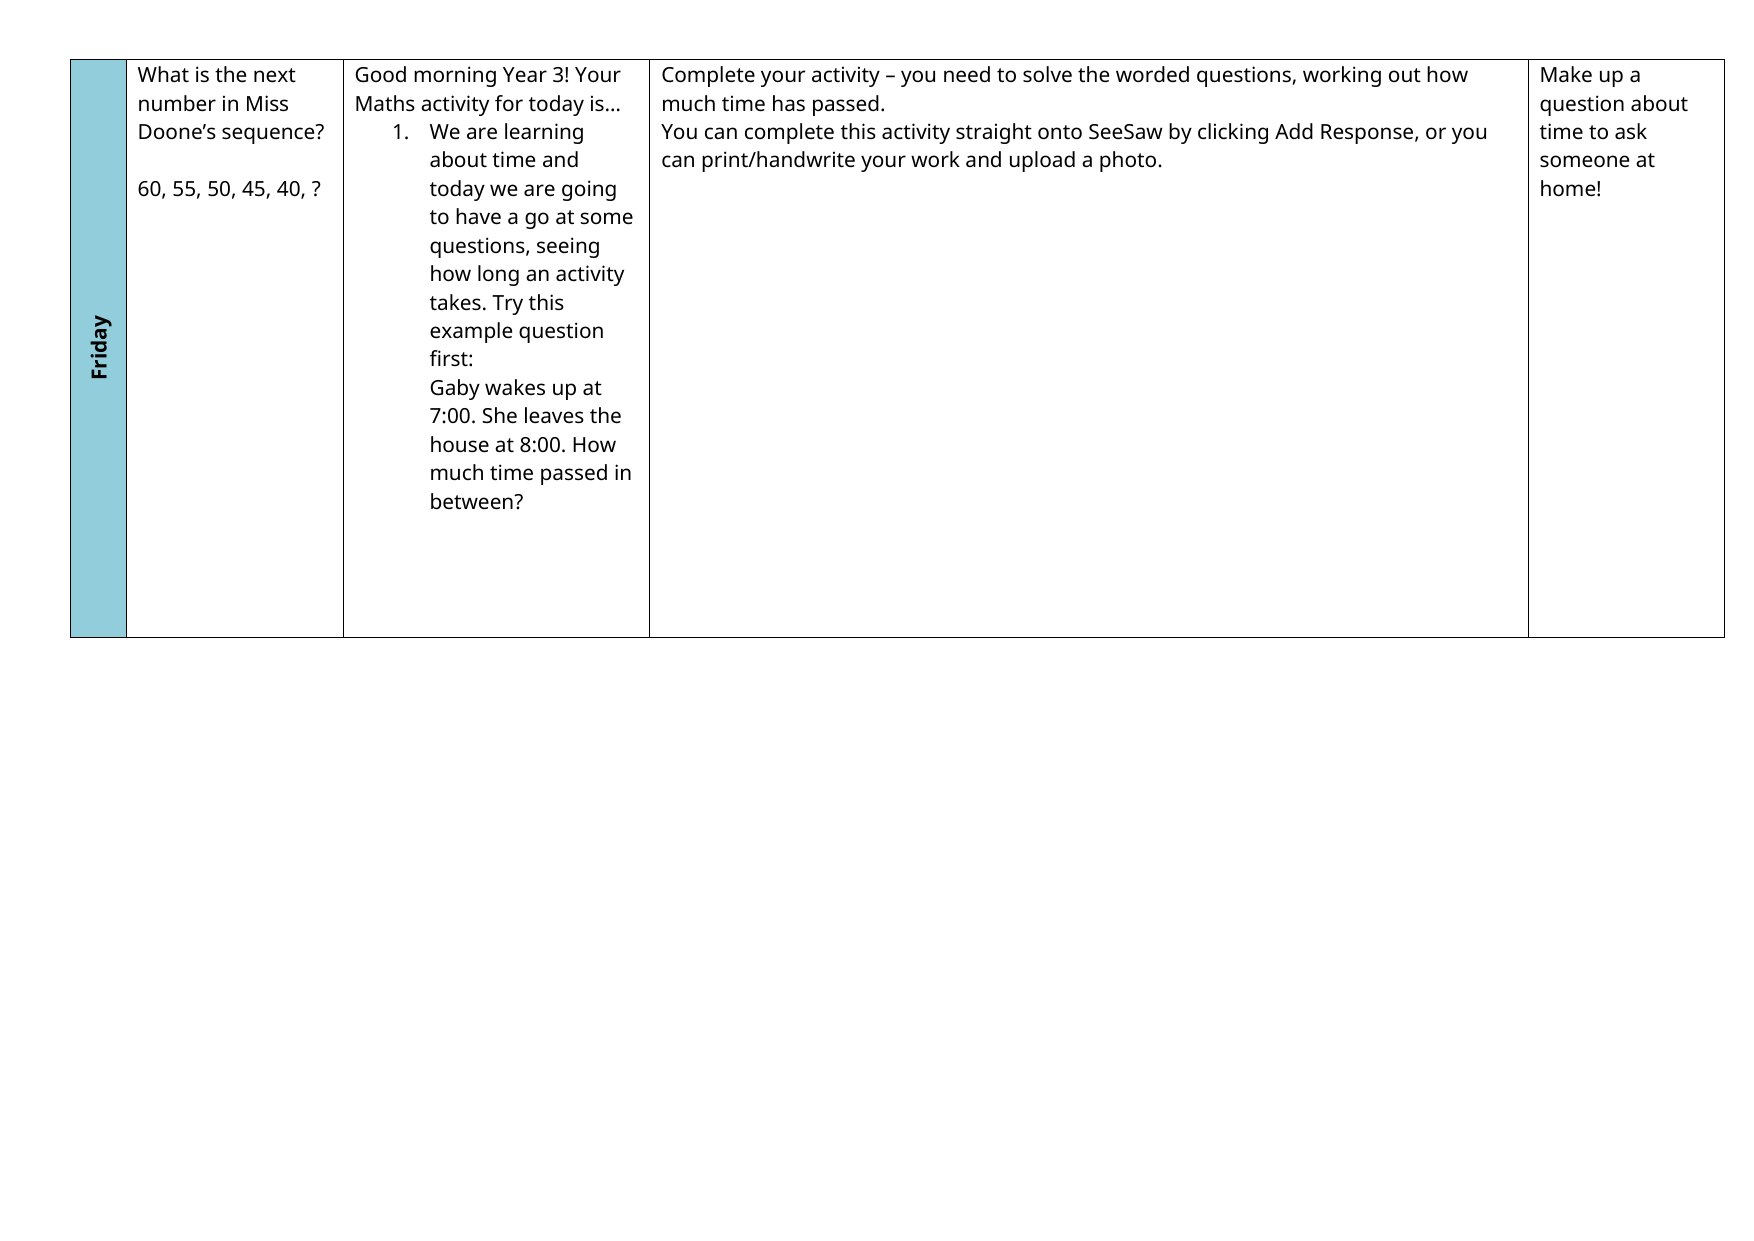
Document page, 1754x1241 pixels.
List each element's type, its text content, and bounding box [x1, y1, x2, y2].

table_cell What is the next number in Miss Doone’s sequence? 60, 55, 50, 45, 40, ? [127, 60, 343, 637]
table_cell Good morning Year 3! Your Maths activity for today is… We are learning about time and today we are going to have a go at some questions, seeing how long an activity takes. Try this example question first: Gaby wakes up at 7:00. She leaves the house at 8:00. How much time passed in between? [344, 60, 649, 637]
table_cell Complete your activity – you need to solve the worded questions, working out how much time has passed. You can complete this activity straight onto SeeSaw by clicking Add Response, or you can print/handwrite your work and upload a photo. [650, 60, 1528, 637]
table_cell Friday [71, 60, 126, 637]
table_cell Make up a question about time to ask someone at home! [1529, 60, 1724, 637]
